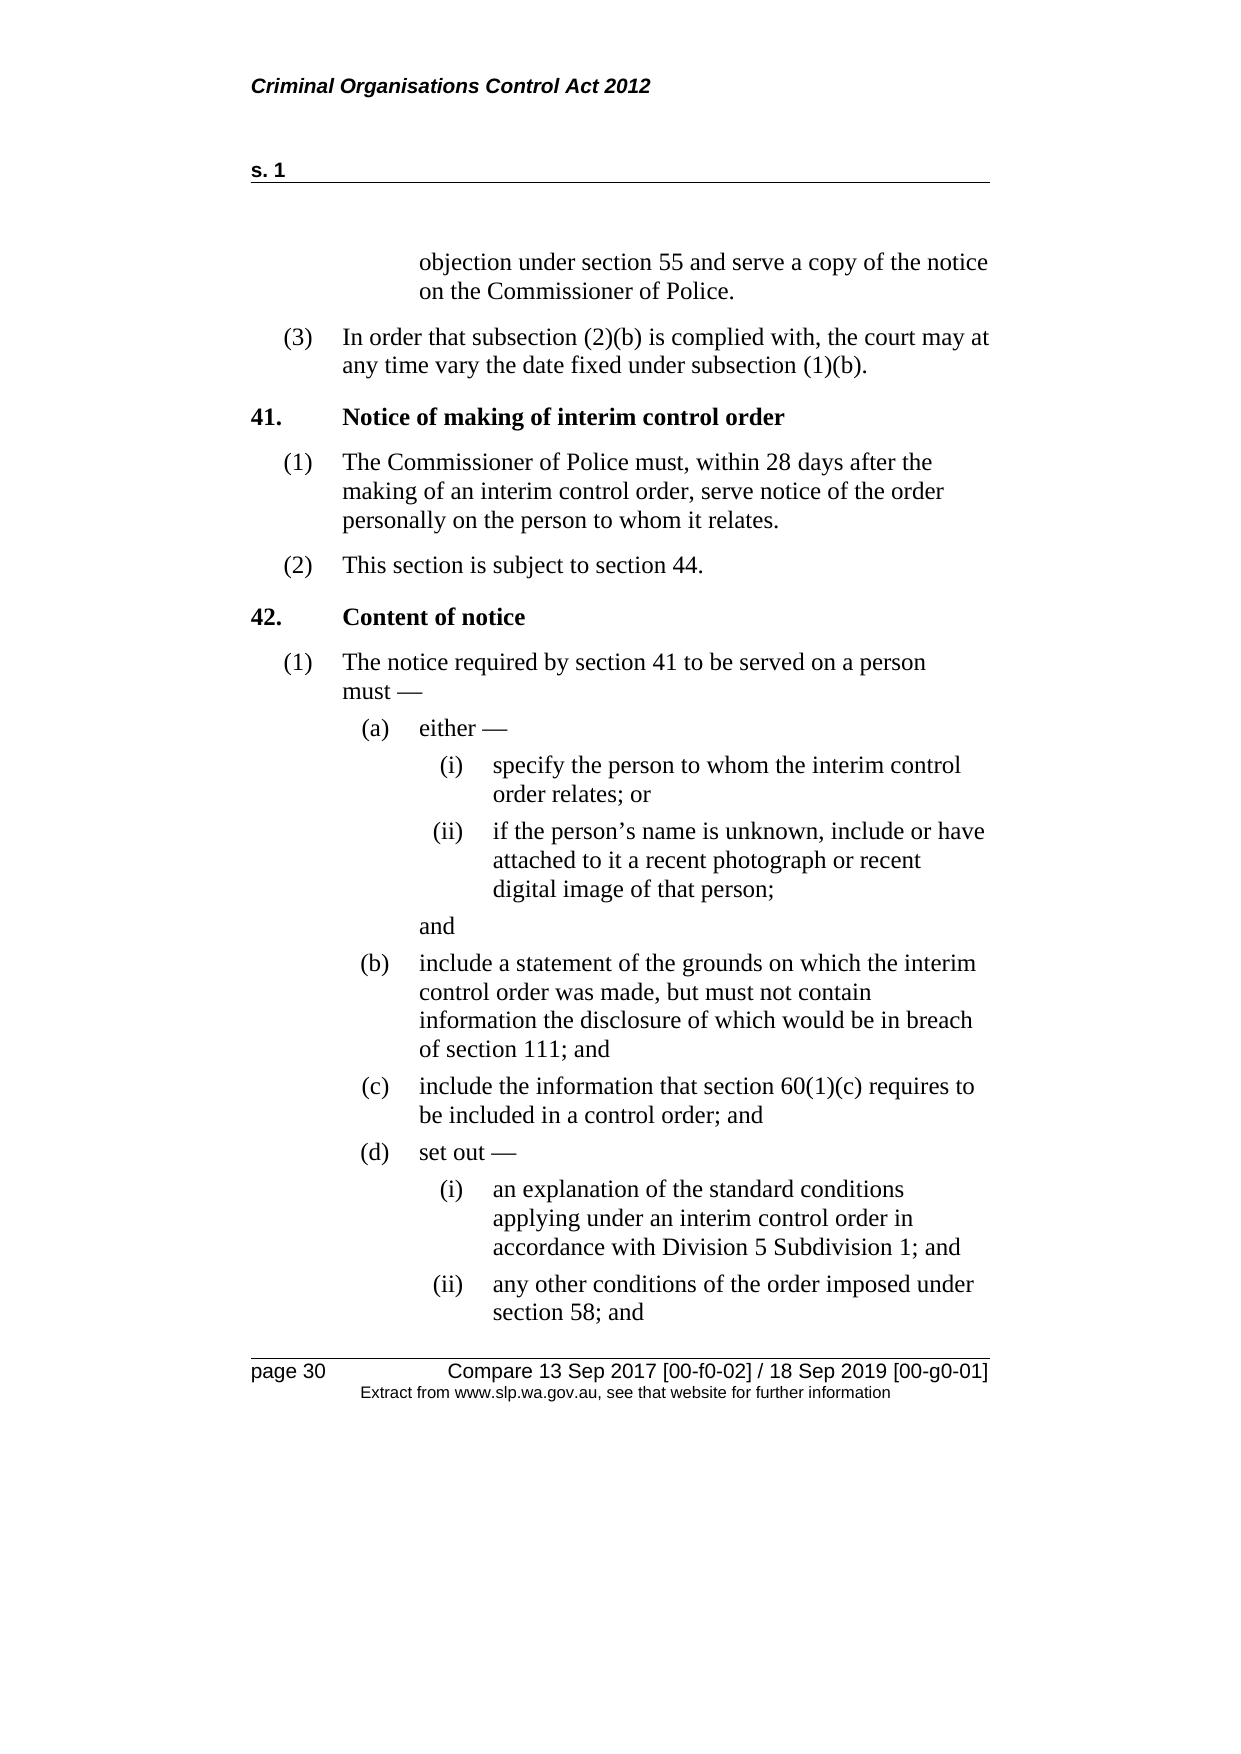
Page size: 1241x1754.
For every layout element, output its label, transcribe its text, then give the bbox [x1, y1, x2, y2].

text and [251, 911, 990, 939]
text (d) set out — [251, 1137, 990, 1166]
text (1) The notice required by section 41 to be served on a person must — [251, 647, 990, 705]
text (i) specify the person to whom the interim control order relates; or [251, 750, 990, 808]
text (3) In order that subsection (2)(b) is complied with, the court may at any time vary the date fixed under subsection (1)(b). [251, 322, 990, 379]
text (a) either — [251, 713, 990, 742]
text (c) include the information that section 60(1)(c) requires to be included in a control order; and [251, 1071, 990, 1129]
text (ii) if the person’s name is unknown, include or have attached to it a recent photograph or recent digital image of that person; [251, 816, 990, 902]
subtitle 42. Content of notice [251, 602, 990, 631]
subtitle 41. Notice of making of interim control order [251, 402, 990, 431]
text (ii) any other conditions of the order imposed under section 58; and [251, 1269, 990, 1326]
text (i) an explanation of the standard conditions applying under an interim control order in accordance with Division 5 Subdivision 1; and [251, 1174, 990, 1260]
text (2) This section is subject to section 44. [251, 550, 990, 579]
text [251, 247, 990, 305]
text (b) include a statement of the grounds on which the interim control order was made, but must not contain information the disclosure of which would be in breach of section 111; and [251, 948, 990, 1063]
text (1) The Commissioner of Police must, within 28 days after the making of an interim control order, serve notice of the order personally on the person to whom it relates. [251, 447, 990, 534]
